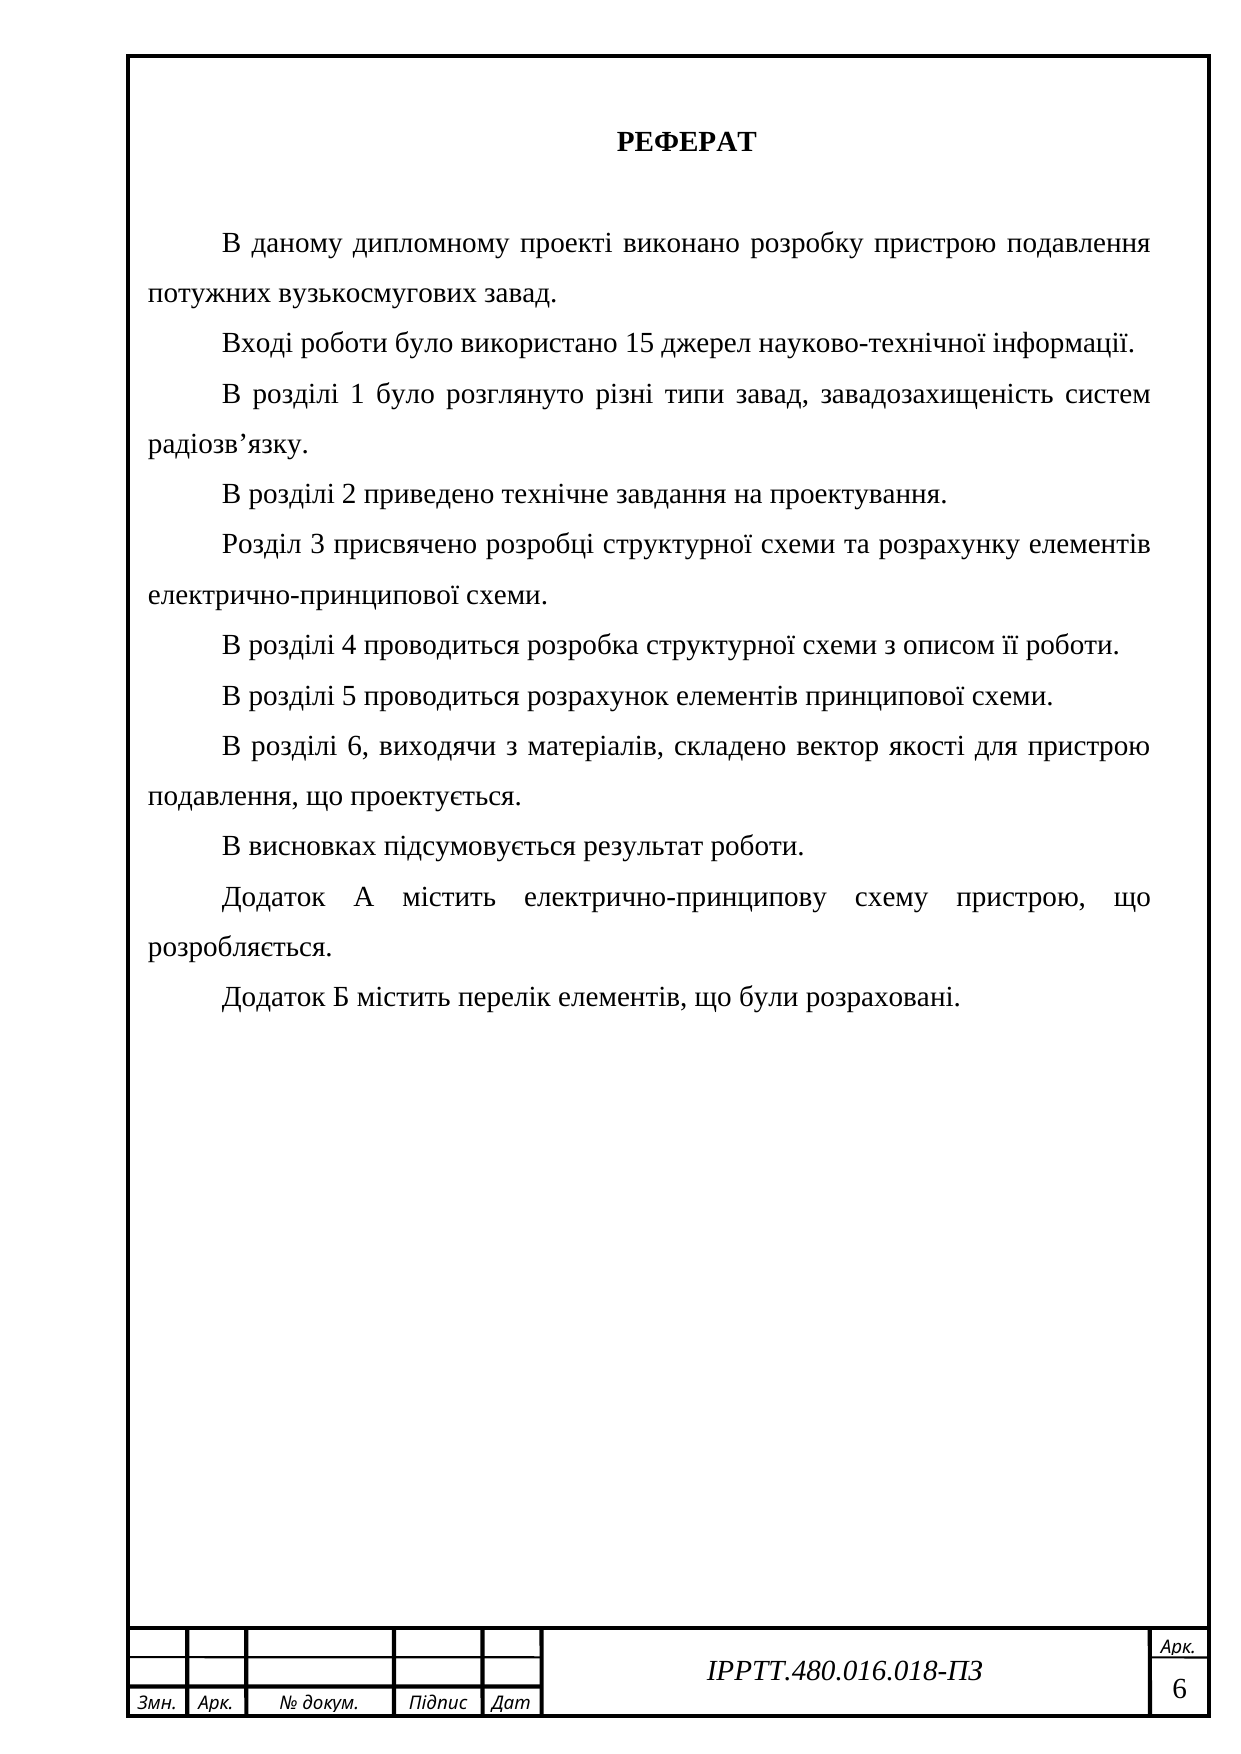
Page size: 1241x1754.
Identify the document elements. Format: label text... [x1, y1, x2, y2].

subtitle РЕФЕРАТ [148, 124, 1152, 158]
text В розділі 1 було розглянуто різні типи завад, завадозахищеність систем радіозв’язку. [148, 376, 1152, 459]
text В розділі 6, виходячи з матеріалів, складено вектор якості для пристрою подавлення, що проектується. [148, 728, 1152, 812]
text Додаток Б містить перелік елементів, що були розраховані. [148, 979, 1152, 1013]
text Розділ 3 присвячено розробці структурної схеми та розрахунку елементів електрично-принципової схеми. [148, 527, 1152, 611]
text В висновках підсумовується результат роботи. [148, 828, 1152, 862]
text В розділі 5 проводиться розрахунок елементів принципової схеми. [148, 678, 1152, 711]
text В даному дипломному проекті виконано розробку пристрою подавлення потужних вузькосмугових завад. [148, 225, 1152, 309]
text В розділі 4 проводиться розробка структурної схеми з описом її роботи. [148, 627, 1152, 661]
text Додаток А містить електрично-принципову схему пристрою, що розробляється. [148, 879, 1152, 963]
text Вході роботи було використано 15 джерел науково-технічної інформації. [148, 325, 1152, 359]
text В розділі 2 приведено технічне завдання на проектування. [148, 476, 1152, 510]
